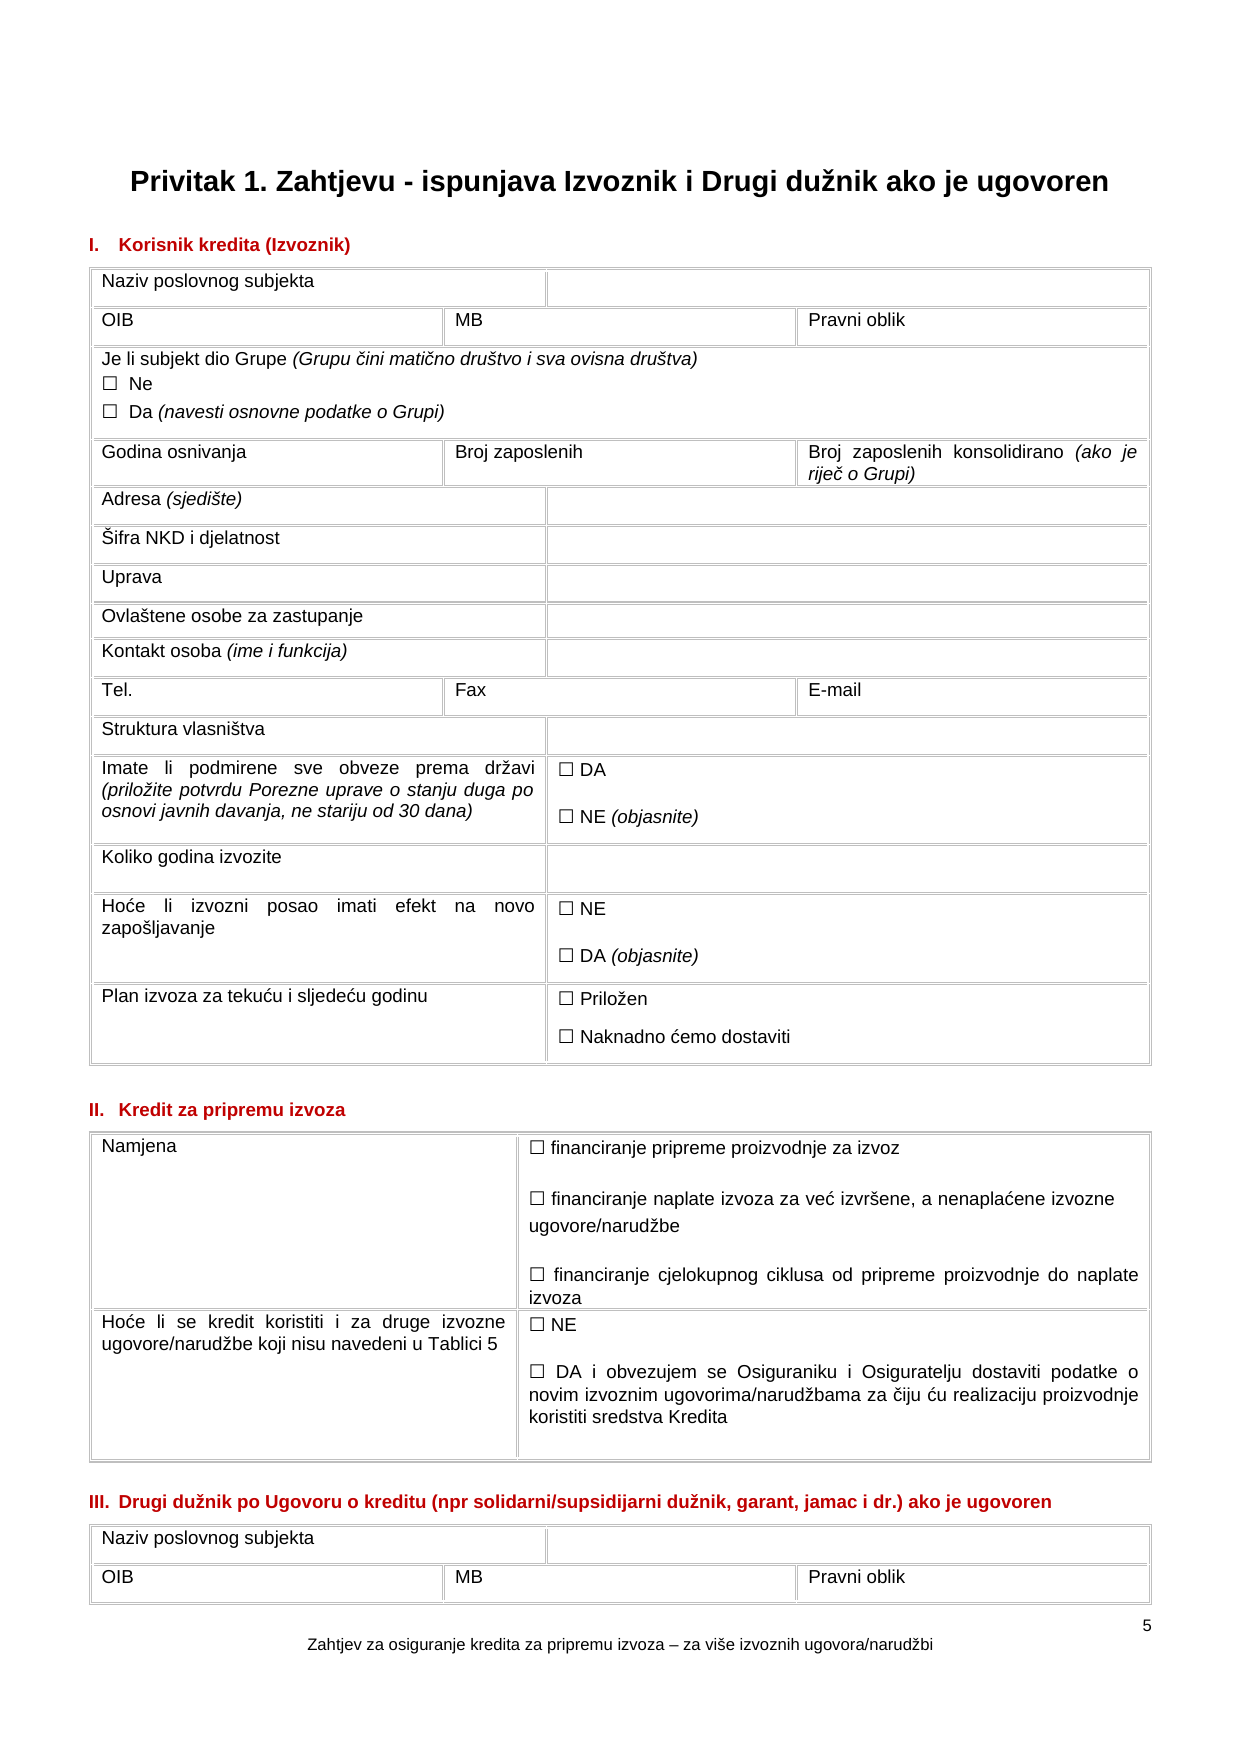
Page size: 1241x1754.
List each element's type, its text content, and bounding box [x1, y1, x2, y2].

table_cell [548, 485, 1149, 523]
table_cell [548, 715, 1149, 754]
table_cell Godina osnivanja [90, 438, 443, 484]
table_cell Je li subjekt dio Grupe (Grupu čini matično društvo i sva ovisna društva) Ne Da (navesti osnovne podatke o Grupi) [90, 345, 1150, 438]
table_header Naziv poslovnog subjekta [92, 1527, 546, 1563]
table_cell Uprava [92, 563, 545, 601]
table_cell Kontakt osoba (ime i funkcija) [92, 637, 545, 676]
table_cell Hoće li izvozni posao imati efekt na novo zapošljavanje [90, 892, 546, 982]
table_cell Ovlaštene osobe za zastupanje [92, 601, 545, 637]
table_cell Broj zaposlenih konsolidirano (ako je riječ o Grupi) [797, 438, 1150, 484]
table_cell Koliko godina izvozite [90, 843, 546, 892]
table_cell Struktura vlasništva [92, 715, 545, 754]
table_cell [548, 601, 1149, 637]
table_cell E-mail [798, 676, 1149, 715]
table_cell Fax [445, 679, 795, 715]
table_cell Tel. [92, 676, 442, 715]
table_cell Broj zaposlenih [445, 441, 795, 484]
table_cell OIB [90, 306, 443, 345]
table_cell Plan izvoza za tekuću i sljedeću godinu [90, 982, 546, 1063]
table_cell Imate li podmirene sve obveze prema državi (priložite potvrdu Porezne uprave o stanju duga po osnovi javnih davanja, ne stariju od 30 dana) [92, 754, 545, 843]
list Korisnik kredita (Izvoznik) [89, 234, 1152, 256]
table_cell Adresa (sjedište) [92, 485, 545, 523]
text Privitak 1. Zahtjevu - ispunjava Izvoznik i Drugi dužnik ako je ugovoren [89, 164, 1152, 198]
list Drugi dužnik po Ugovoru o kreditu (npr solidarni/supsidijarni dužnik, garant, jamac i dr.) ako je ugovoren [89, 1491, 1152, 1513]
table_cell MB [445, 309, 795, 345]
table_cell Pravni oblik [797, 1563, 1150, 1602]
table_cell OIB [90, 1563, 443, 1602]
table_header [546, 270, 1149, 306]
table_cell NE DA i obvezujem se Osiguraniku i Osiguratelju dostaviti podatke o novim izvoznim ugovorima/narudžbama za čiju ću realizaciju proizvodnje koristiti sredstva Kredita [517, 1308, 1150, 1459]
table_header financiranje pripreme proizvodnje za izvoz financiranje naplate izvoza za već izvršene, a nenaplaćene izvozne ugovore/narudžbe financiranje cjelokupnog ciklusa od pripreme proizvodnje do naplate izvoza [517, 1135, 1149, 1308]
table_header Naziv poslovnog subjekta [92, 270, 546, 306]
table_header [546, 1527, 1149, 1563]
table_cell NE DA (objasnite) [546, 892, 1150, 982]
table_cell [548, 524, 1149, 562]
table_cell Šifra NKD i djelatnost [92, 524, 545, 562]
table_cell DA NE (objasnite) [548, 754, 1149, 843]
table_cell Pravni oblik [797, 306, 1150, 345]
table_cell MB [444, 1564, 797, 1602]
table_cell Priložen Naknadno ćemo dostaviti [546, 982, 1150, 1063]
table_cell [546, 843, 1150, 892]
table_cell Hoće li se kredit koristiti i za druge izvozne ugovore/narudžbe koji nisu navedeni u Tablici 5 [90, 1308, 517, 1459]
list Kredit za pripremu izvoza [89, 1099, 1152, 1120]
table_cell [548, 563, 1149, 601]
table_header Namjena [92, 1135, 517, 1308]
table_cell [548, 637, 1149, 676]
